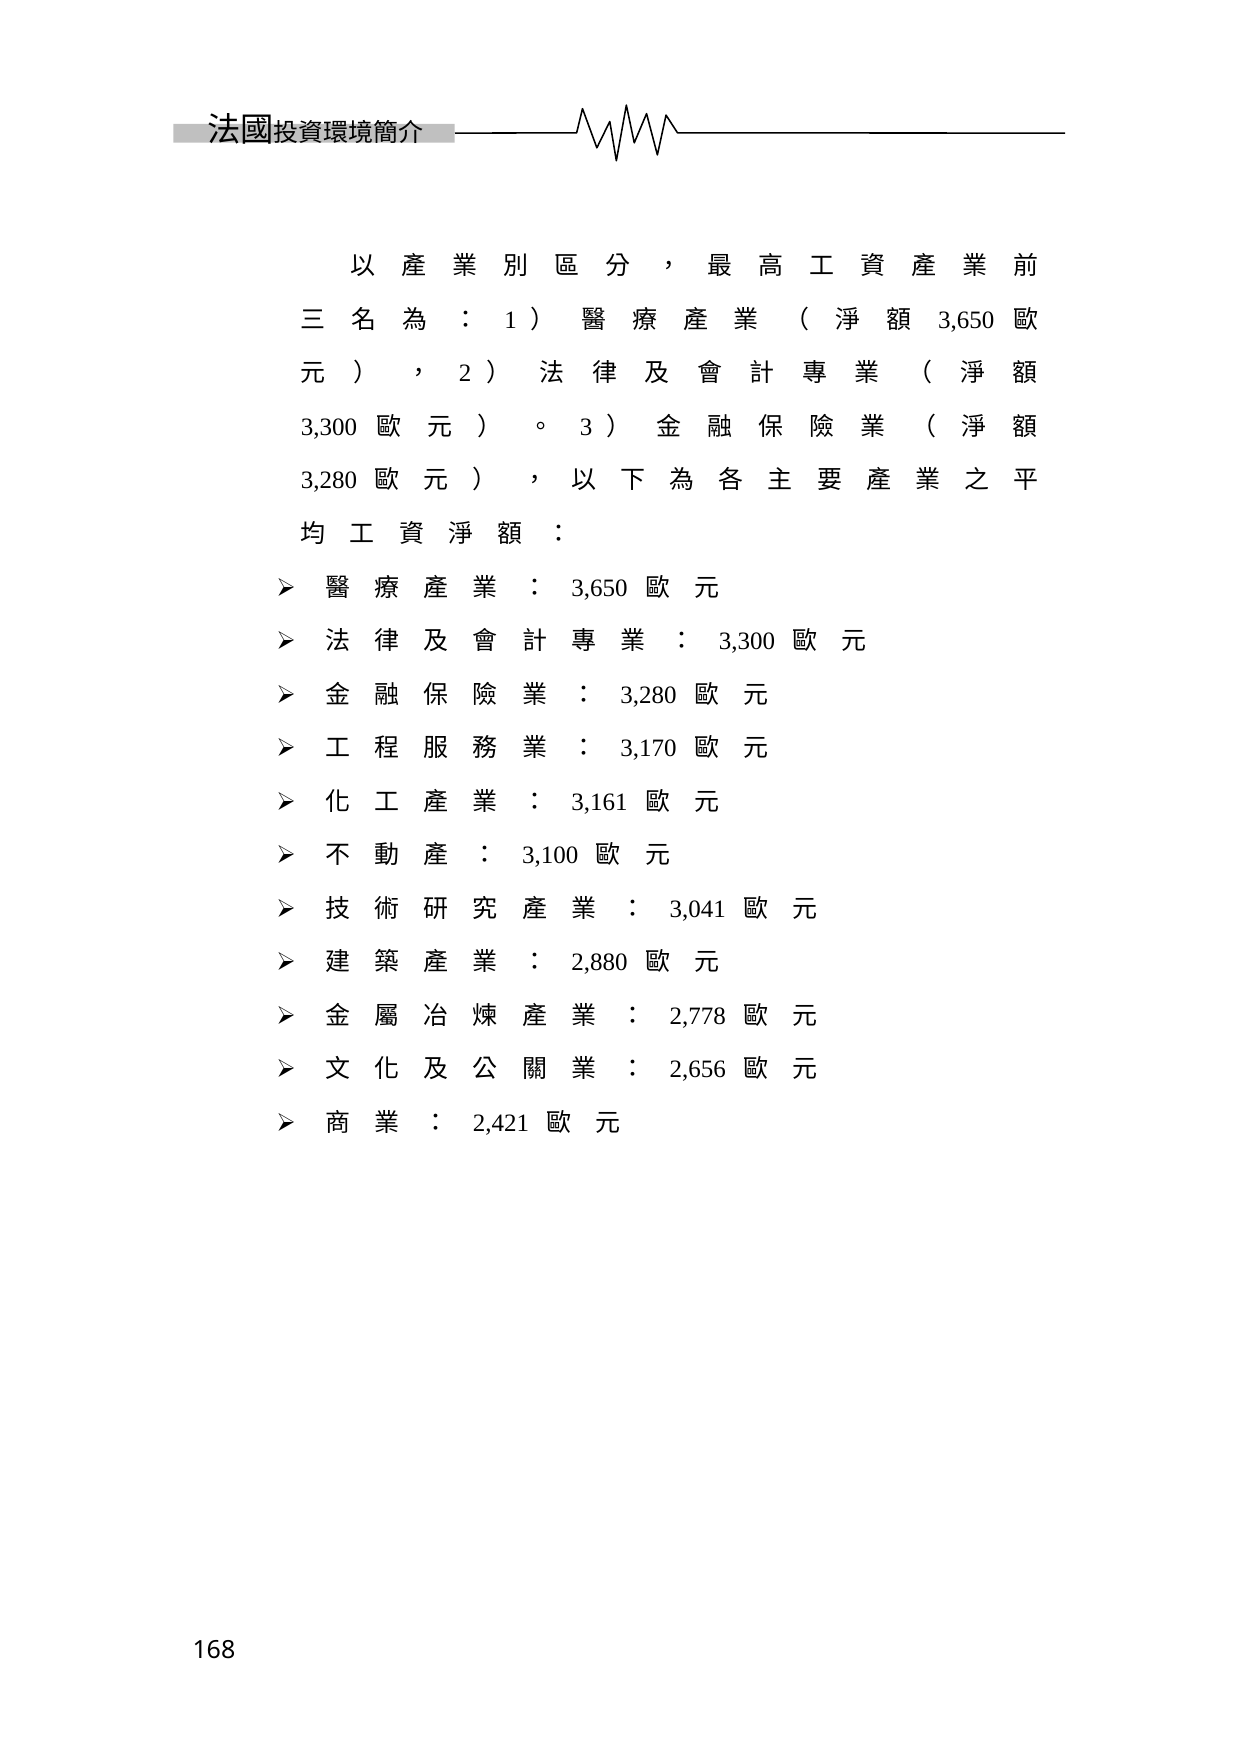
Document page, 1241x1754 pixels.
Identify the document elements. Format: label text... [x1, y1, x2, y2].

list 不動產：3,100歐元 [265, 826, 1063, 880]
list 化工產業：3,161歐元 [265, 773, 1063, 826]
list 法律及會計專業：3,300歐元 [265, 612, 1063, 666]
text 以產業別區分，最高工資產業前三名為：1）醫療產業（淨額3,650歐元），2）法律及會計專業（淨額3,300歐元）。3）金融保險業（淨額3,280歐元），以下為各主要產業之平均工資淨額： [276, 237, 1063, 558]
list 醫療產業：3,650歐元 [265, 558, 1063, 612]
list 商業：2,421歐元 [265, 1094, 1063, 1147]
list 文化及公關業：2,656歐元 [265, 1040, 1063, 1094]
list 工程服務業：3,170歐元 [265, 719, 1063, 773]
list 技術研究產業：3,041歐元 [265, 880, 1063, 933]
list 金屬冶煉產業：2,778歐元 [265, 987, 1063, 1040]
list 金融保險業：3,280歐元 [265, 666, 1063, 719]
list 建築產業：2,880歐元 [265, 933, 1063, 987]
